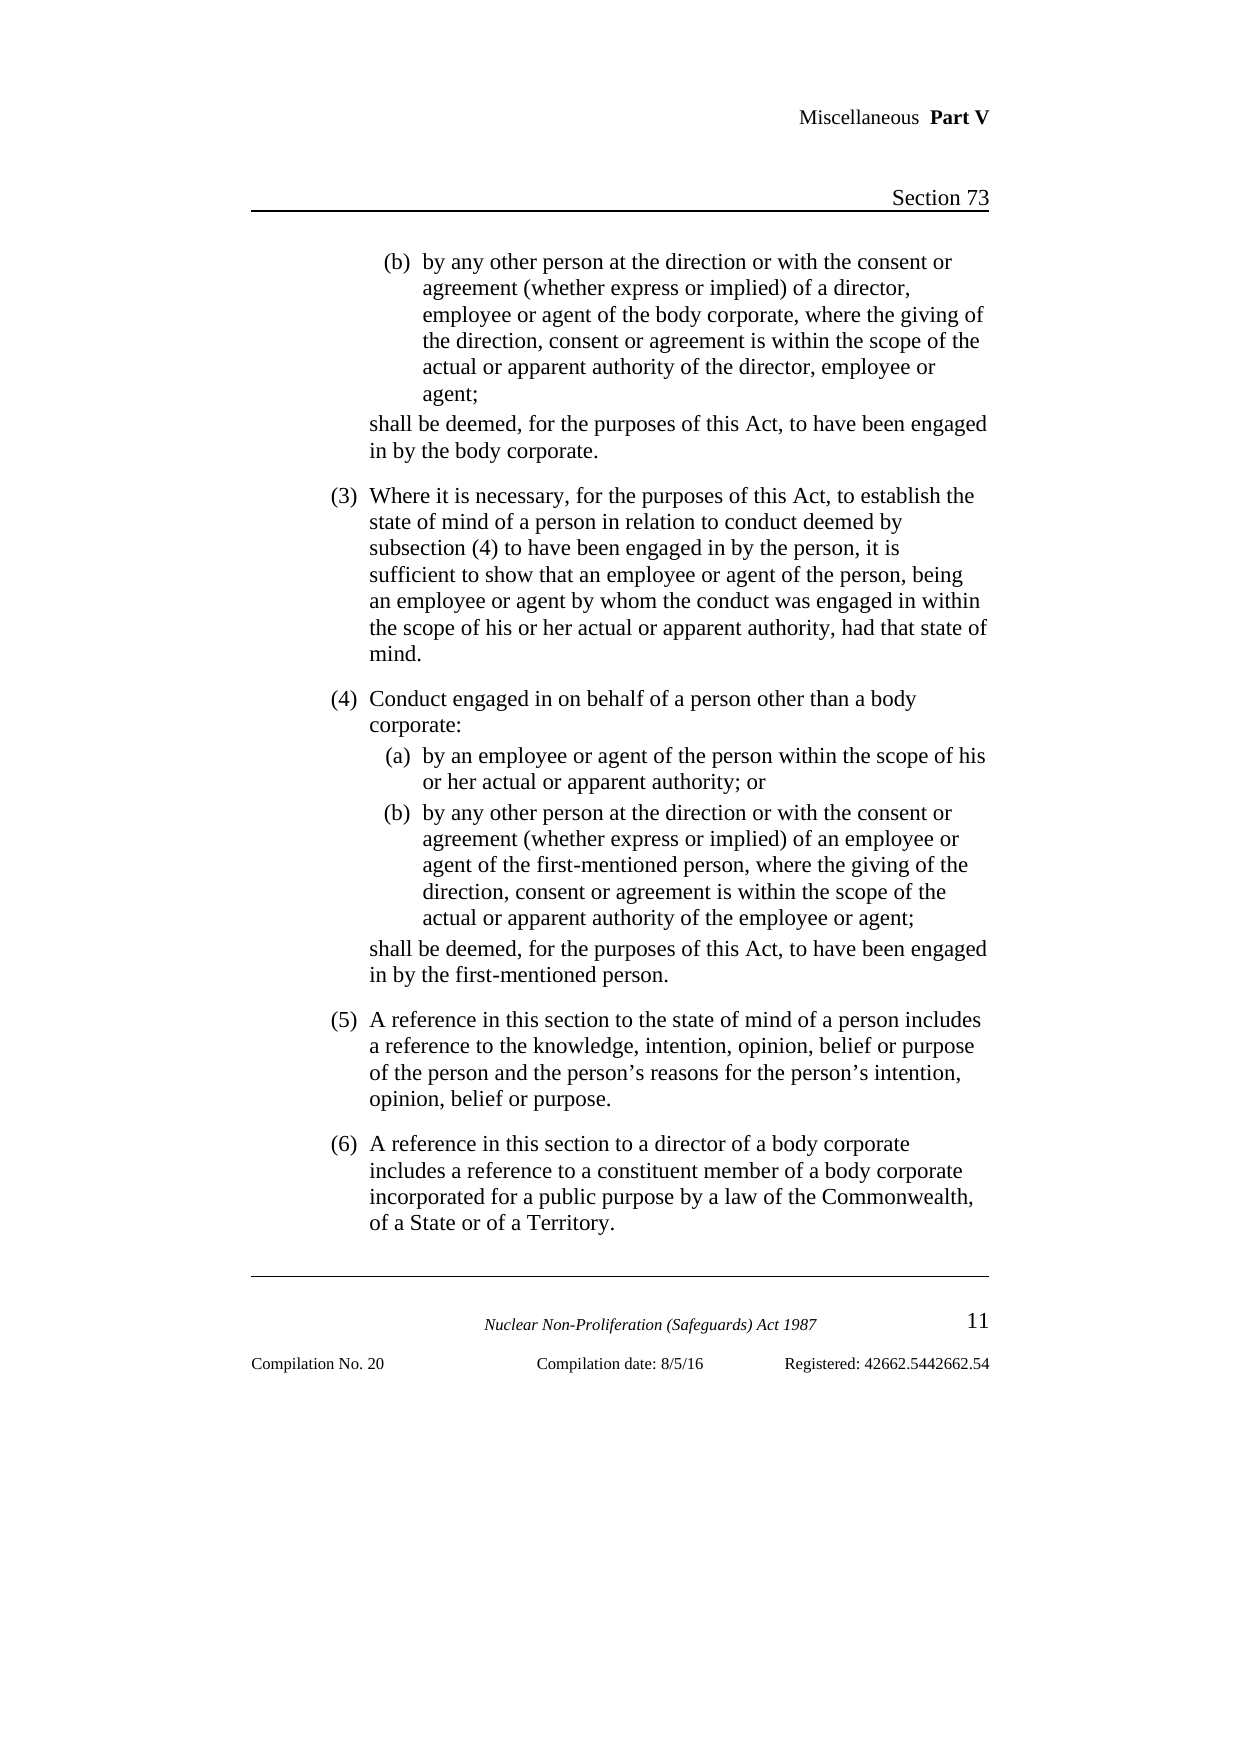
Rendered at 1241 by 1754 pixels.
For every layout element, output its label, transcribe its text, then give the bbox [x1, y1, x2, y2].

text (a) by an employee or agent of the person within the scope of his or her actual or apparent authority; or [251, 742, 989, 794]
text (4) Conduct engaged in on behalf of a person other than a body corporate: [251, 685, 989, 738]
text (5) A reference in this section to the state of mind of a person includes a reference to the knowledge, intention, opinion, belief or purpose of the person and the person’s reasons for the person’s intention, opinion, belief or purpose. [251, 1006, 989, 1112]
text (3) Where it is necessary, for the purposes of this Act, to establish the state of mind of a person in relation to conduct deemed by subsection (4) to have been engaged in by the person, it is sufficient to show that an employee or agent of the person, being an employee or agent by whom the conduct was engaged in within the scope of his or her actual or apparent authority, had that state of mind. [251, 482, 989, 666]
text shall be deemed, for the purposes of this Act, to have been engaged in by the body corporate. [369, 410, 989, 463]
text (b) by any other person at the direction or with the consent or agreement (whether express or implied) of a director, employee or agent of the body corporate, where the giving of the direction, consent or agreement is within the scope of the actual or apparent authority of the director, employee or agent; [251, 248, 989, 406]
text (6) A reference in this section to a director of a body corporate includes a reference to a constituent member of a body corporate incorporated for a public purpose by a law of the Commonwealth, of a State or of a Territory. [251, 1130, 989, 1236]
text (b) by any other person at the direction or with the consent or agreement (whether express or implied) of an employee or agent of the first-mentioned person, where the giving of the direction, consent or agreement is within the scope of the actual or apparent authority of the employee or agent; [251, 799, 989, 931]
text shall be deemed, for the purposes of this Act, to have been engaged in by the first-mentioned person. [369, 935, 989, 987]
